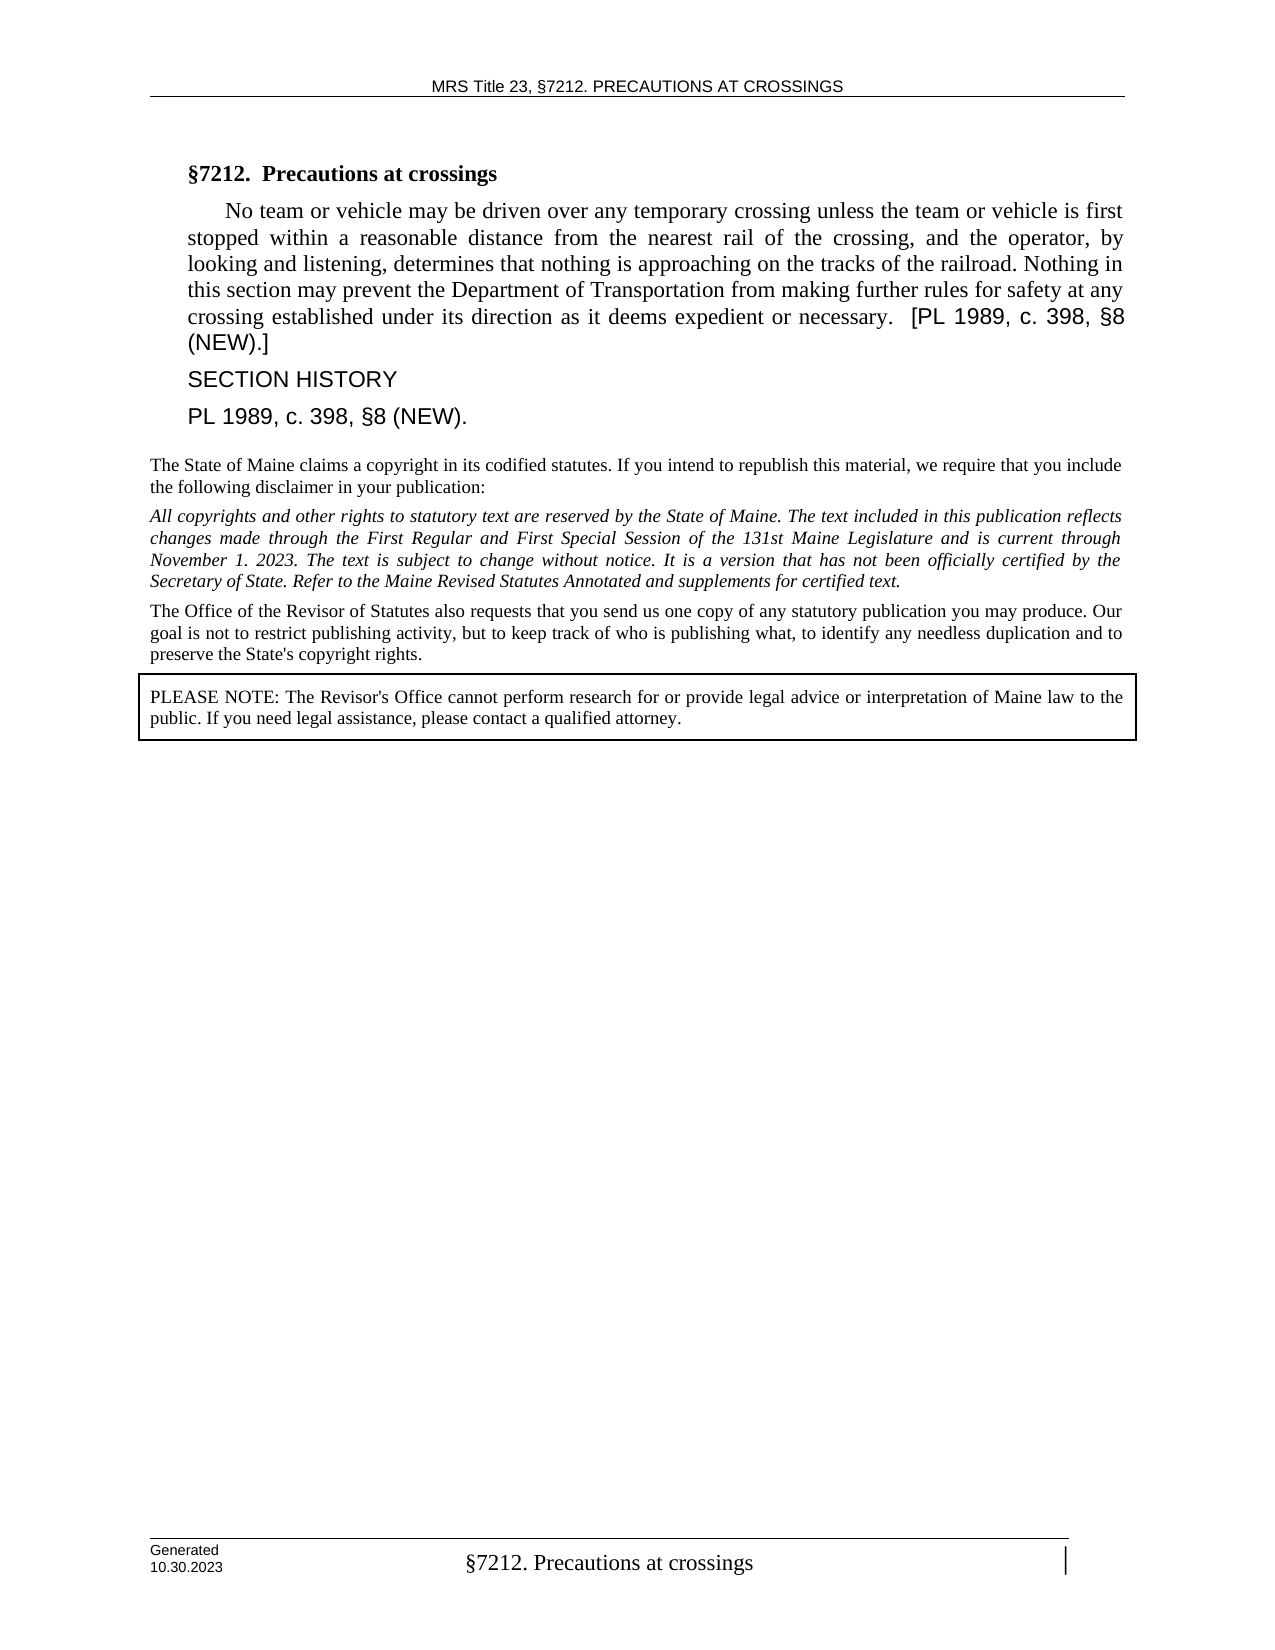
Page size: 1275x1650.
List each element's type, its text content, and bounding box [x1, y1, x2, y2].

text The State of Maine claims a copyright in its codified statutes. If you intend to republish this material, we require that you include the following disclaimer in your publication: [150, 454, 1125, 497]
text No team or vehicle may be driven over any temporary crossing unless the team or vehicle is first stopped within a reasonable distance from the nearest rail of the crossing, and the operator, by looking and listening, determines that nothing is approaching on the tracks of the railroad. Nothing in this section may prevent the Department of Transportation from making further rules for safety at any crossing established under its direction as it deems expedient or necessary. [PL 1989, c. 398, §8 (NEW).] [187, 197, 1125, 355]
text The Office of the Revisor of Statutes also requests that you send us one copy of any statutory publication you may produce. Our goal is not to restrict publishing activity, but to keep track of who is publishing what, to identify any needless duplication and to preserve the State's copyright rights. [150, 600, 1125, 665]
text SECTION HISTORY [187, 366, 1125, 392]
text All copyrights and other rights to statutory text are reserved by the State of Maine. The text included in this publication reflects changes made through the First Regular and First Special Session of the 131st Maine Legislature and is current through November 1. 2023 . The text is subject to change without notice. It is a version that has not been officially certified by the Secretary of State. Refer to the Maine Revised Statutes Annotated and supplements for certified text. [150, 505, 1125, 592]
text PL 1989, c. 398, §8 (NEW). [187, 403, 1125, 429]
text PLEASE NOTE: The Revisor's Office cannot perform research for or provide legal advice or interpretation of Maine law to the public. If you need legal assistance, please contact a qualified attorney. [140, 675, 1135, 739]
text §7212. Precautions at crossings [187, 160, 1125, 187]
